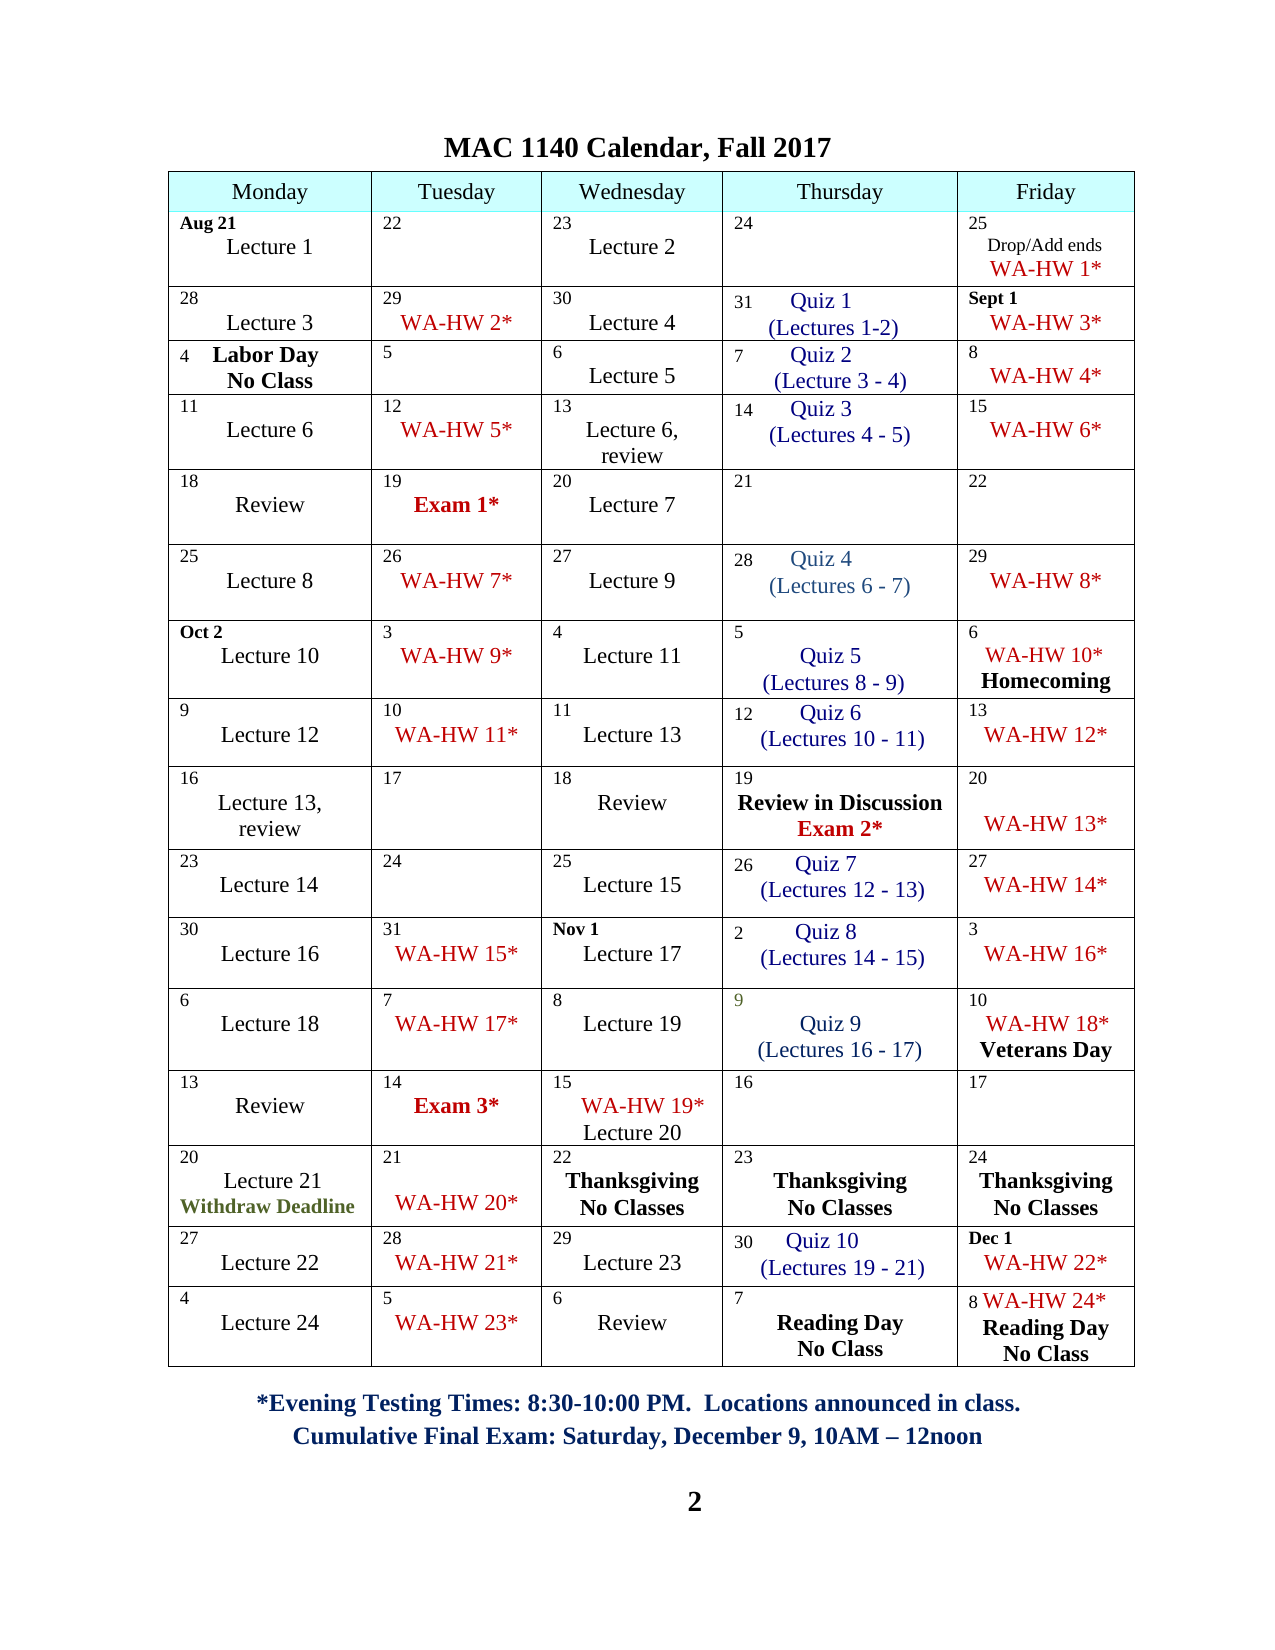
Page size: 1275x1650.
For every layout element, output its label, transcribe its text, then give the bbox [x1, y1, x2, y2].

table_cell 20 Lecture 21 Withdraw Deadline [169, 1146, 371, 1226]
table_cell 7 Reading Day No Class [723, 1287, 957, 1366]
table_cell 24 Thanksgiving No Classes [958, 1146, 1134, 1226]
table_cell 7 WA-HW 17* [372, 989, 541, 1069]
table_cell 4 Lecture 24 [169, 1287, 371, 1366]
table_cell 30 Lecture 16 [169, 918, 371, 987]
table_cell 17 [372, 767, 541, 849]
table_cell 6 Review [542, 1287, 722, 1366]
table_cell 29 Lecture 23 [542, 1227, 722, 1286]
table_cell 23 Thanksgiving No Classes [723, 1146, 957, 1226]
table_cell 27 Lecture 22 [169, 1227, 371, 1286]
table_cell Nov 1 Lecture 17 [542, 918, 722, 987]
table_header Friday [958, 172, 1134, 211]
table_header Thursday [723, 172, 957, 211]
table_cell 9 Quiz 9 (Lectures 16 - 17) [723, 989, 957, 1069]
table_cell 18 Review [169, 470, 371, 544]
table_cell 10 WA-HW 18* Veterans Day [958, 989, 1134, 1069]
table_cell Dec 1 WA-HW 22* [958, 1227, 1134, 1286]
table_cell 27 Lecture 9 [542, 545, 722, 619]
text 2 [187, 1493, 1087, 1516]
table_cell 15 WA-HW 6* [958, 395, 1134, 469]
table_cell 31 WA-HW 15* [372, 918, 541, 987]
table_cell 13 WA-HW 12* [958, 699, 1134, 766]
table_cell 8 WA-HW 24* Reading Day No Class [958, 1287, 1134, 1366]
table_cell Oct 2 Lecture 10 [169, 621, 371, 698]
table_cell 12 Quiz 6 (Lectures 10 - 11) [723, 699, 957, 766]
table_cell 28 Lecture 3 [169, 287, 371, 340]
text *Evening Testing Times: 8:30-10:00 PM. Locations announced in class. [187, 1396, 1087, 1416]
table_cell 6 Lecture 18 [169, 989, 371, 1069]
table_cell 5 [372, 341, 541, 394]
table_cell 22 [372, 212, 541, 286]
table_cell 13 Review [169, 1071, 371, 1145]
table_cell 28 Quiz 4 (Lectures 6 - 7) [723, 545, 957, 619]
table_cell 20 WA-HW 13* [958, 767, 1134, 849]
table_cell 4 Labor Day No Class [169, 341, 371, 394]
table_cell 4 Lecture 11 [542, 621, 722, 698]
table_cell 2 Quiz 8 (Lectures 14 - 15) [723, 918, 957, 987]
table_cell 21 WA-HW 20* [372, 1146, 541, 1226]
table_cell 31 Quiz 1 (Lectures 1-2) [723, 287, 957, 340]
table_cell 18 Review [542, 767, 722, 849]
table_cell 16 [723, 1071, 957, 1145]
table_cell 30 Quiz 10 (Lectures 19 - 21) [723, 1227, 957, 1286]
table_cell 11 Lecture 6 [169, 395, 371, 469]
table_cell 3 WA-HW 16* [958, 918, 1134, 987]
table_cell 16 Lecture 13, review [169, 767, 371, 849]
table_cell 25 Drop/Add ends WA-HW 1* [958, 212, 1134, 286]
table_cell 20 Lecture 7 [542, 470, 722, 544]
table_cell 28 WA-HW 21* [372, 1227, 541, 1286]
table_cell 30 Lecture 4 [542, 287, 722, 340]
table_cell 24 [372, 850, 541, 917]
table_cell 3 WA-HW 9* [372, 621, 541, 698]
table_header Monday [169, 172, 371, 211]
table_cell 8 Lecture 19 [542, 989, 722, 1069]
table_cell 5 Quiz 5 (Lectures 8 - 9) [723, 621, 957, 698]
table_cell 11 Lecture 13 [542, 699, 722, 766]
table_cell 10 WA-HW 11* [372, 699, 541, 766]
text Cumulative Final Exam: Saturday, December 9, 10AM – 12noon [187, 1428, 1087, 1448]
table_cell 24 [723, 212, 957, 286]
table_cell 14 Quiz 3 (Lectures 4 - 5) [723, 395, 957, 469]
table_cell 19 Exam 1* [372, 470, 541, 544]
table_cell 17 [958, 1071, 1134, 1145]
table_cell 22 Thanksgiving No Classes [542, 1146, 722, 1226]
table_cell 15 WA-HW 19* Lecture 20 [542, 1071, 722, 1145]
table_header Tuesday [372, 172, 541, 211]
table_cell 6 WA-HW 10* Homecoming [958, 621, 1134, 698]
table_cell 27 WA-HW 14* [958, 850, 1134, 917]
table_cell 6 Lecture 5 [542, 341, 722, 394]
table_cell 7 Quiz 2 (Lecture 3 - 4) [723, 341, 957, 394]
table_cell 12 WA-HW 5* [372, 395, 541, 469]
text MAC 1140 Calendar, Fall 2017 [187, 130, 1087, 164]
table_cell Aug 21 Lecture 1 [169, 212, 371, 286]
table_cell 25 Lecture 15 [542, 850, 722, 917]
table_cell 26 Quiz 7 (Lectures 12 - 13) [723, 850, 957, 917]
table_cell 8 WA-HW 4* [958, 341, 1134, 394]
table_cell 29 WA-HW 2* [372, 287, 541, 340]
table_cell 13 Lecture 6, review [542, 395, 722, 469]
table_cell 26 WA-HW 7* [372, 545, 541, 619]
table_cell 29 WA-HW 8* [958, 545, 1134, 619]
table_cell 23 Lecture 14 [169, 850, 371, 917]
table_header Wednesday [542, 172, 722, 211]
table_cell 9 Lecture 12 [169, 699, 371, 766]
table_cell Sept 1 WA-HW 3* [958, 287, 1134, 340]
table_cell 19 Review in Discussion Exam 2* [723, 767, 957, 849]
table_cell 14 Exam 3* [372, 1071, 541, 1145]
table_cell 5 WA-HW 23* [372, 1287, 541, 1366]
table_cell 25 Lecture 8 [169, 545, 371, 619]
table_cell 23 Lecture 2 [542, 212, 722, 286]
table_cell 22 [958, 470, 1134, 544]
table_cell 21 [723, 470, 957, 544]
